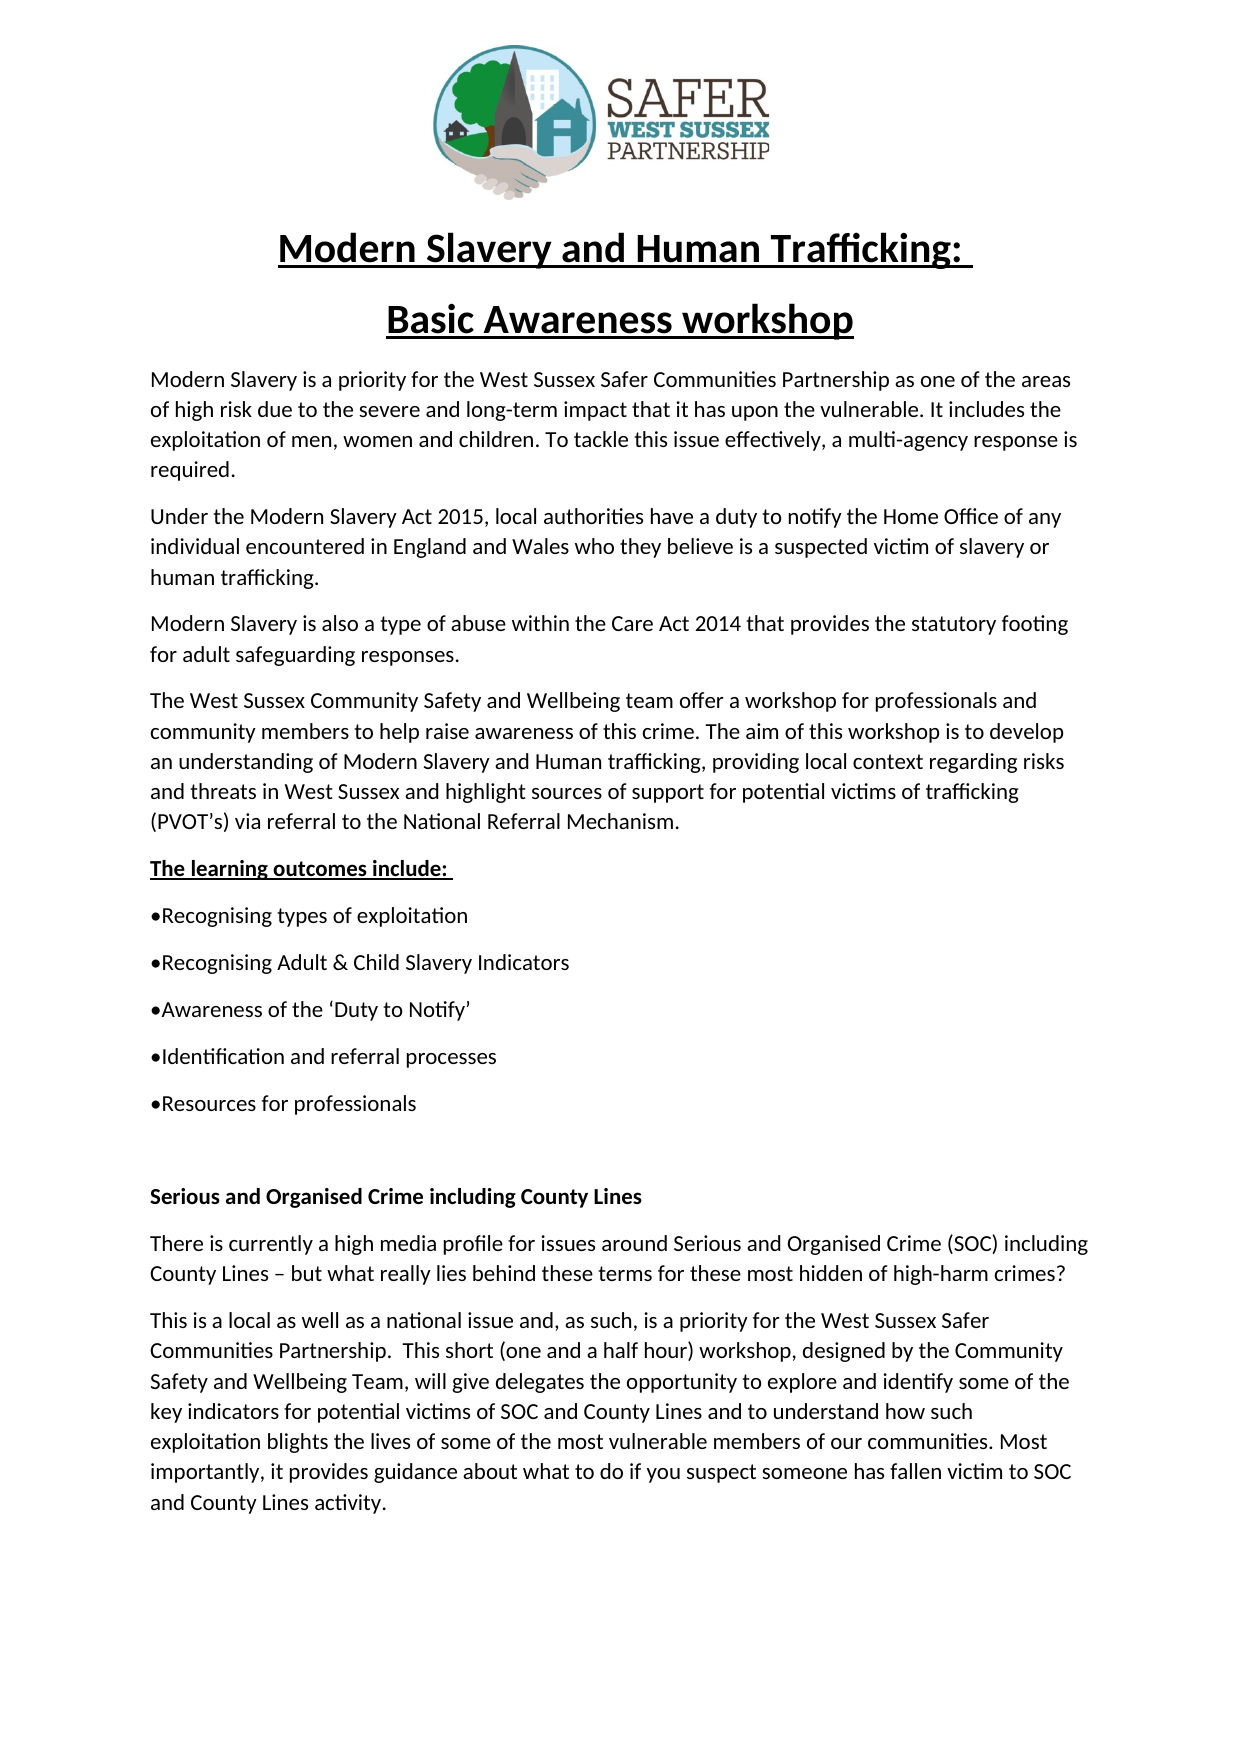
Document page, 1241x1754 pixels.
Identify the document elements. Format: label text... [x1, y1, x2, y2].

text Modern Slavery and Human Trafficking: [150, 222, 1090, 272]
picture [433, 45, 770, 200]
text The learning outcomes include: [150, 854, 1090, 882]
text •Recognising types of exploitation [150, 901, 1090, 929]
text There is currently a high media profile for issues around Serious and Organised Crime (SOC) including County Lines – but what really lies behind these terms for these most hidden of high-harm crimes? [150, 1229, 1090, 1287]
text The West Sussex Community Safety and Wellbeing team offer a workshop for professionals and community members to help raise awareness of this crime. The aim of this workshop is to develop an understanding of Modern Slavery and Human trafficking, providing local context regarding risks and threats in West Sussex and highlight sources of support for potential victims of trafficking (PVOT’s) via referral to the National Referral Mechanism. [150, 687, 1090, 835]
text •Recognising Adult & Child Slavery Indicators [150, 948, 1090, 976]
text •Awareness of the ‘Duty to Notify’ [150, 995, 1090, 1023]
text Modern Slavery is a priority for the West Sussex Safer Communities Partnership as one of the areas of high risk due to the severe and long-term impact that it has upon the vulnerable. It includes the exploitation of men, women and children. To tackle this issue effectively, a multi-agency response is required. [150, 365, 1090, 483]
text •Identification and referral processes [150, 1042, 1090, 1070]
text Serious and Organised Crime including County Lines [150, 1182, 1090, 1210]
text •Resources for professionals [150, 1089, 1090, 1117]
text This is a local as well as a national issue and, as such, is a priority for the West Sussex Safer Communities Partnership. This short (one and a half hour) workshop, designed by the Community Safety and Wellbeing Team, will give delegates the opportunity to explore and identify some of the key indicators for potential victims of SOC and County Lines and to understand how such exploitation blights the lives of some of the most vulnerable members of our communities. Most importantly, it provides guidance about what to do if you suspect someone has fallen victim to SOC and County Lines activity. [150, 1306, 1090, 1516]
text Modern Slavery is also a type of abuse within the Care Act 2014 that provides the statutory footing for adult safeguarding responses. [150, 609, 1090, 668]
text Under the Modern Slavery Act 2015, local authorities have a duty to notify the Home Office of any individual encountered in England and Wales who they believe is a suspected victim of slavery or human trafficking. [150, 502, 1090, 591]
text Basic Awareness workshop [150, 293, 1090, 344]
